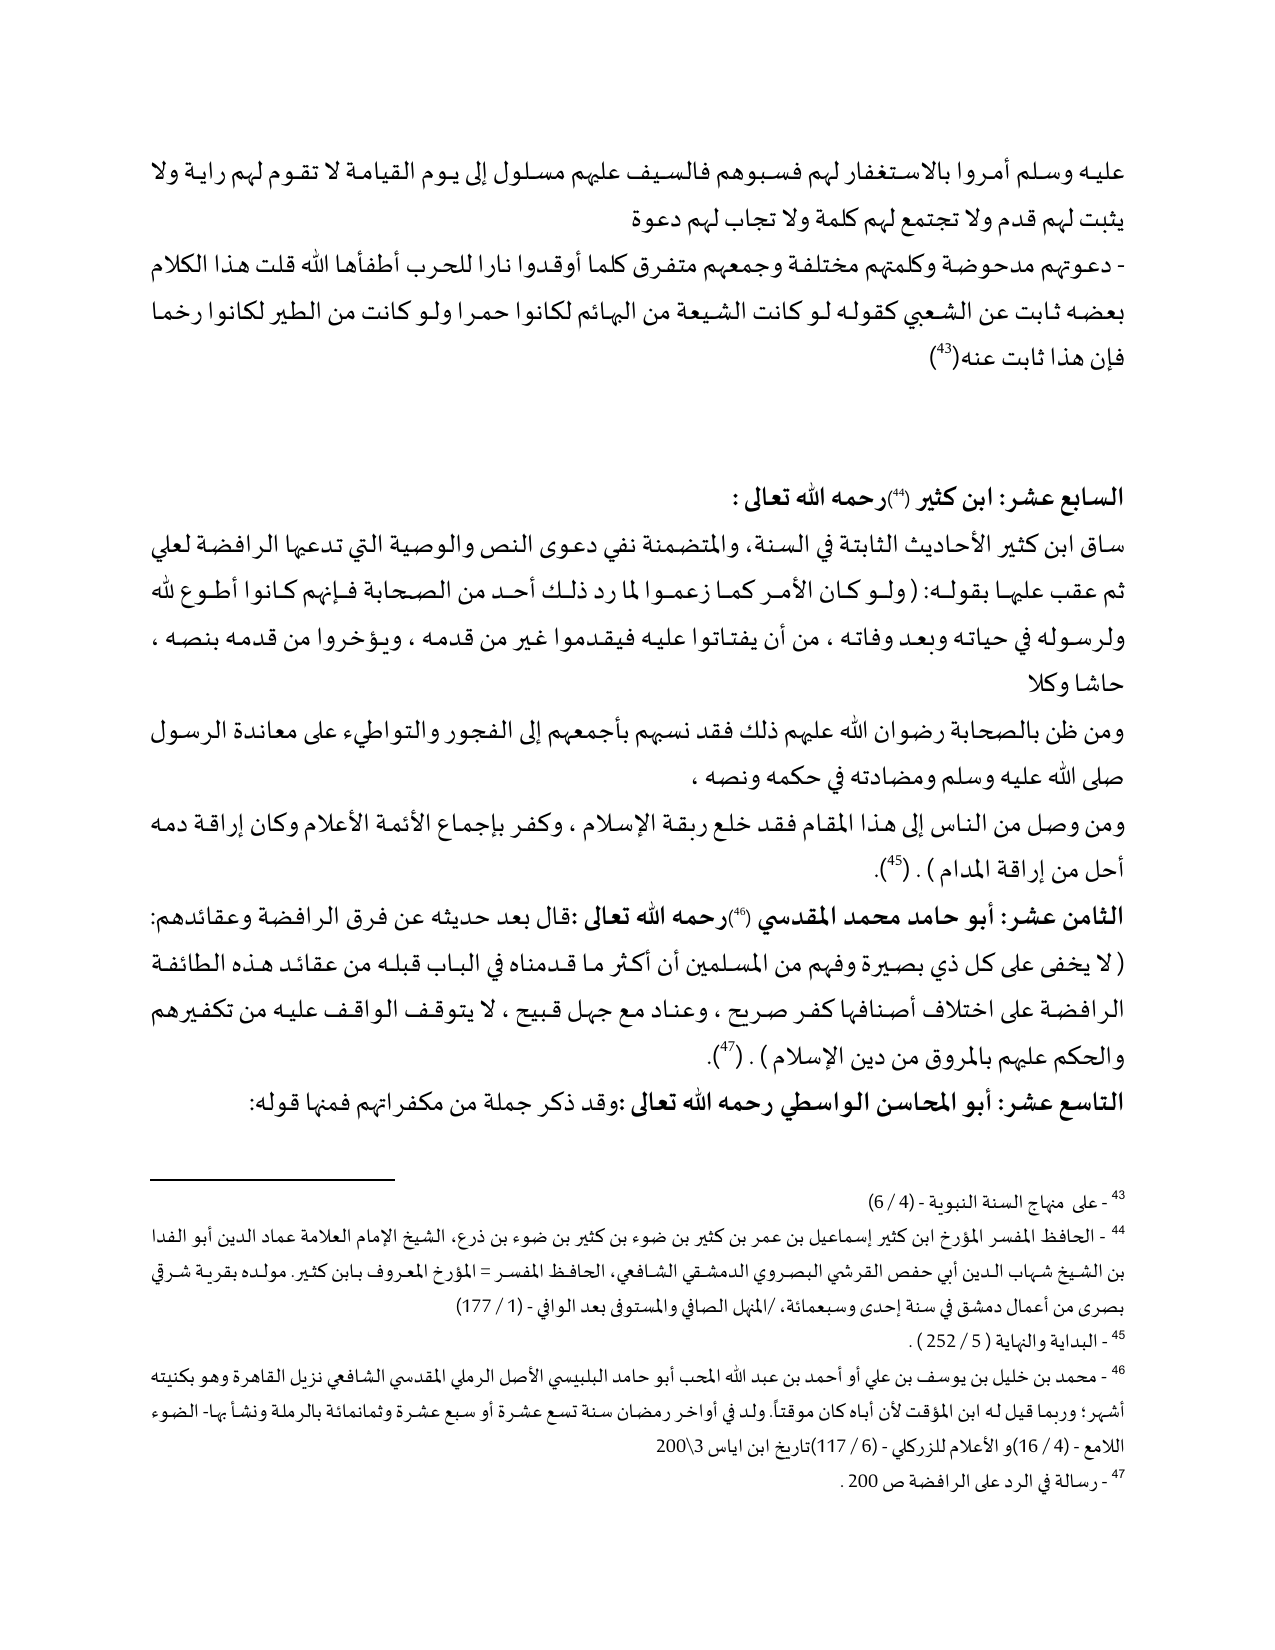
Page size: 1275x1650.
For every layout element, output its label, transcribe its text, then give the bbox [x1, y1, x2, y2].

text الثامن عشر: أبو حامد محمد المقدسي ()رحمه الله تعالى :قال بعد حديثه عن فرق الرافضة وعقائدهم: ( لا يخفى على كل ذي بصيرة وفهم من المسلمين أن أكثر ما قدمناه في الباب قبله من عقائد هذه الطائفة الرافضة على اختلاف أصنافها كفر صريح ، وعناد مع جهل قبيح ، لا يتوقف الواقف عليه من تكفيرهم والحكم عليهم بالمروق من دين الإسلام ) . (). [150, 895, 1125, 1081]
text ساق ابن كثير الأحاديث الثابتة في السنة، والمتضمنة نفي دعوى النص والوصية التي تدعيها الرافضة لعلي ثم عقب عليها بقوله: ( ولو كان الأمر كما زعموا لما رد ذلك أحد من الصحابة فإنهم كانوا أطوع لله ولرسوله في حياته وبعد وفاته ، من أن يفتاتوا عليه فيقدموا غير من قدمه ، ويؤخروا من قدمه بنصه ، حاشا وكلا [150, 522, 1125, 709]
text التاسع عشر: أبو المحاسن الواسطي رحمه الله تعالى :وقد ذكر جملة من مكفراتهم فمنها قوله: [150, 1081, 1125, 1128]
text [150, 150, 1125, 243]
text ومن ظن بالصحابة رضوان الله عليهم ذلك فقد نسبهم بأجمعهم إلى الفجور والتواطيء على معاندة الرسول صلى الله عليه وسلم ومضادته في حكمه ونصه ، [150, 709, 1125, 802]
text السابع عشر: ابن كثير ()رحمه الله تعالى : [150, 476, 1125, 522]
text ومن وصل من الناس إلى هذا المقام فقد خلع ربقة الإسلام ، وكفر بإجماع الأئمة الأعلام وكان إراقة دمه أحل من إراقة المدام ) . (). [150, 802, 1125, 895]
text - دعوتهم مدحوضة وكلمتهم مختلفة وجمعهم متفرق كلما أوقدوا نارا للحرب أطفأها الله قلت هذا الكلام بعضه ثابت عن الشعبي كقوله لو كانت الشيعة من البهائم لكانوا حمرا ولو كانت من الطير لكانوا رخما فإن هذا ثابت عنه() [150, 243, 1125, 383]
